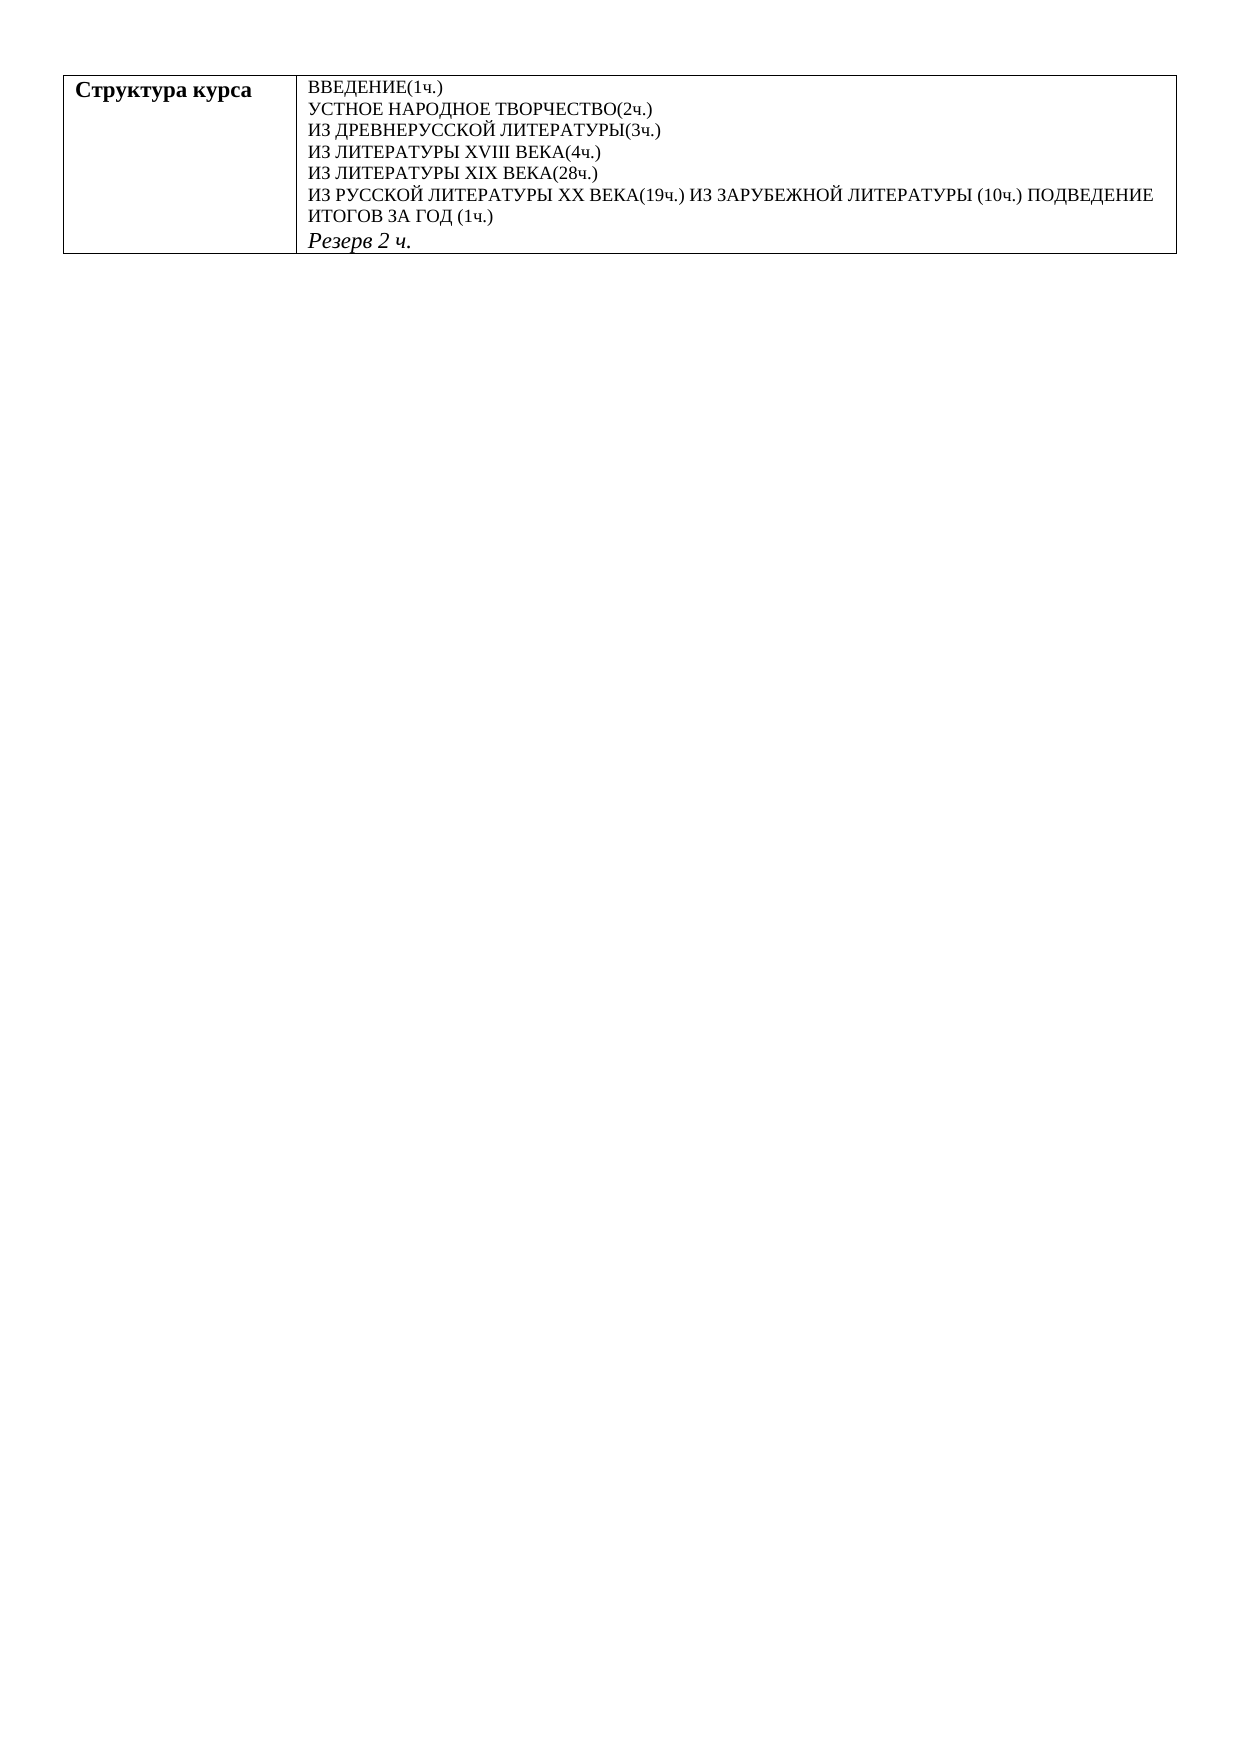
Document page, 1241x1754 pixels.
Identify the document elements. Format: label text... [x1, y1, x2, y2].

table_cell ВВЕДЕНИЕ(1ч.) УСТНОЕ НАРОДНОЕ ТВОРЧЕСТВО(2ч.) ИЗ ДРЕВНЕРУССКОЙ ЛИТЕРАТУРЫ(3ч.) ИЗ ЛИТЕРАТУРЫ XVIII ВЕКА(4ч.) ИЗ ЛИТЕРАТУРЫ XIX ВЕКА(28ч.) ИЗ РУССКОЙ ЛИТЕРАТУРЫ XX ВЕКА(19ч.) ИЗ ЗАРУБЕЖНОЙ ЛИТЕРАТУРЫ (10ч.) ПОДВЕДЕНИЕ ИТОГОВ ЗА ГОД (1ч.) Резерв 2 ч. [297, 76, 1176, 253]
table_cell Структура курса [64, 76, 296, 253]
